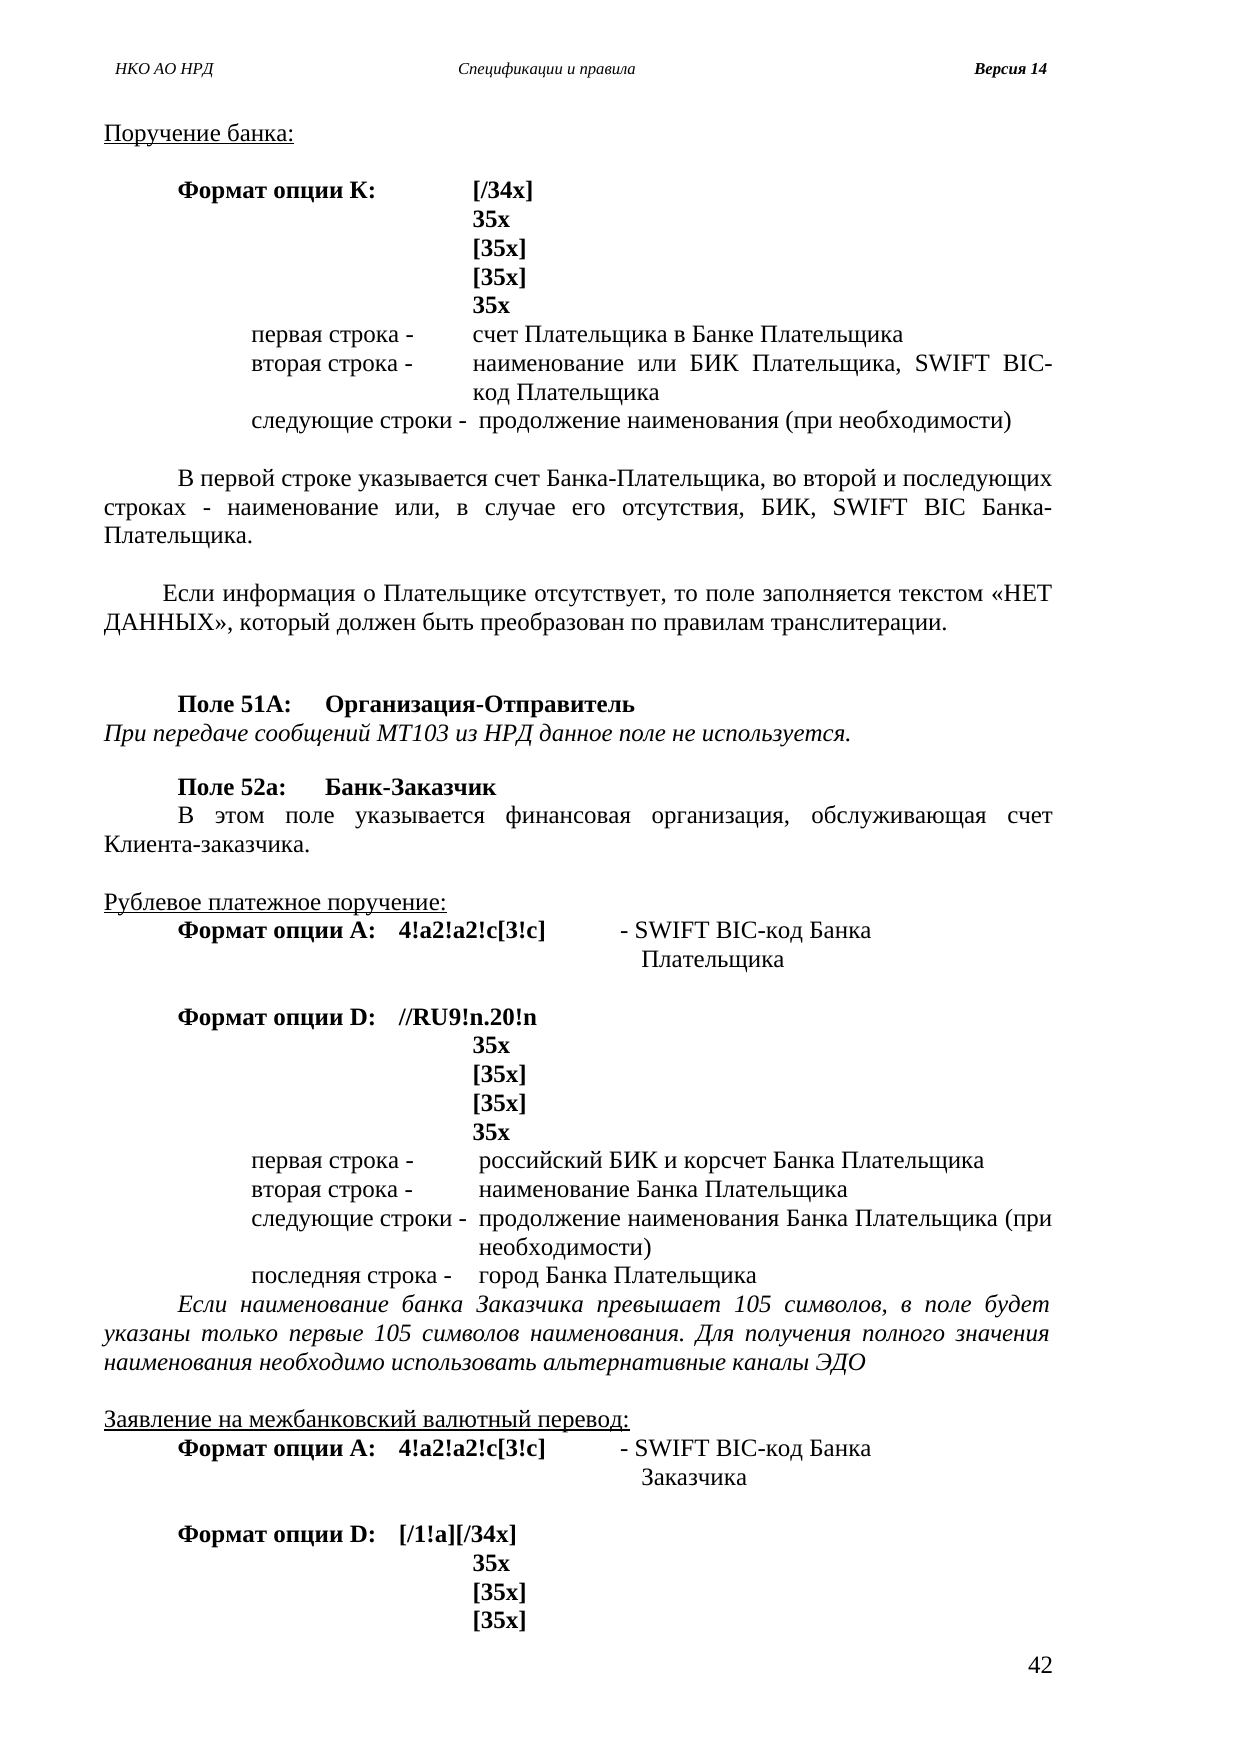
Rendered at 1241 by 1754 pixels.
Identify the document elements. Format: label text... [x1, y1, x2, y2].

text 35x [103, 291, 1053, 319]
text вторая строка - наименование или БИК Плательщика, SWIFT BIC-код Плательщика [251, 348, 1053, 406]
text Формат опции А: 4!a2!a2!c[3!c] - SWIFT BIC-код Банка [103, 1433, 1053, 1462]
text 35x [103, 1117, 1053, 1146]
text Формат опции К: [/34x] [103, 176, 1053, 204]
text Заявление на межбанковский валютный перевод: [103, 1404, 1053, 1433]
text следующие строки - продолжение наименования Банка Плательщика (при необходимости) [251, 1203, 1053, 1261]
text Формат опции D: [/1!a][/34x] [103, 1519, 1053, 1548]
text вторая строка - наименование Банка Плательщика [251, 1174, 1053, 1203]
text Поле 51А: Организация-Отправитель [103, 689, 1053, 718]
text В этом поле указывается финансовая организация, обслуживающая счет Клиента-заказчика. [103, 801, 1053, 858]
text Формат опции D: //RU9!n.20!n [103, 1002, 1053, 1031]
text первая строка - счет Плательщика в Банке Плательщика [177, 319, 1053, 348]
text 35x [103, 204, 1053, 233]
text последняя строка - город Банка Плательщика [251, 1261, 1053, 1289]
text Если информация о Плательщике отсутствует, то поле заполняется текстом «НЕТ ДАННЫХ», который должен быть преобразован по правилам транслитерации. [103, 578, 1053, 636]
text В первой строке указывается счет Банка-Плательщика, во второй и последующих строках - наименование или, в случае его отсутствия, БИК, SWIFT BIC Банка-Плательщика. [103, 463, 1053, 549]
text [35x] [103, 233, 1053, 262]
text Рублевое платежное поручение: [103, 887, 1053, 916]
text Плательщика [553, 944, 1053, 973]
text При передаче сообщений МТ103 из НРД данное поле не используется. [103, 718, 1053, 747]
text Заказчика [553, 1462, 1053, 1491]
text [35x] [103, 1059, 1053, 1088]
text [35x] [103, 262, 1053, 291]
text 35x [103, 1031, 1053, 1059]
text Если наименование банка Заказчика превышает 105 символов, в поле будет указаны только первые 105 символов наименования. Для получения полного значения наименования необходимо использовать альтернативные каналы ЭДО [103, 1289, 1053, 1376]
text [35x] [103, 1088, 1053, 1117]
text Поле 52а: Банк-Заказчик [103, 772, 1053, 801]
text Поручение банка: [103, 118, 1053, 147]
text 35x [103, 1548, 1053, 1577]
text Формат опции А: 4!a2!a2!c[3!c] - SWIFT BIC-код Банка [103, 916, 1053, 944]
text следующие строки - продолжение наименования (при необходимости) [251, 406, 1053, 434]
text [35x] [103, 1606, 1053, 1634]
text первая строка - российский БИК и корсчет Банка Плательщика [251, 1146, 1053, 1174]
text [35x] [103, 1577, 1053, 1606]
